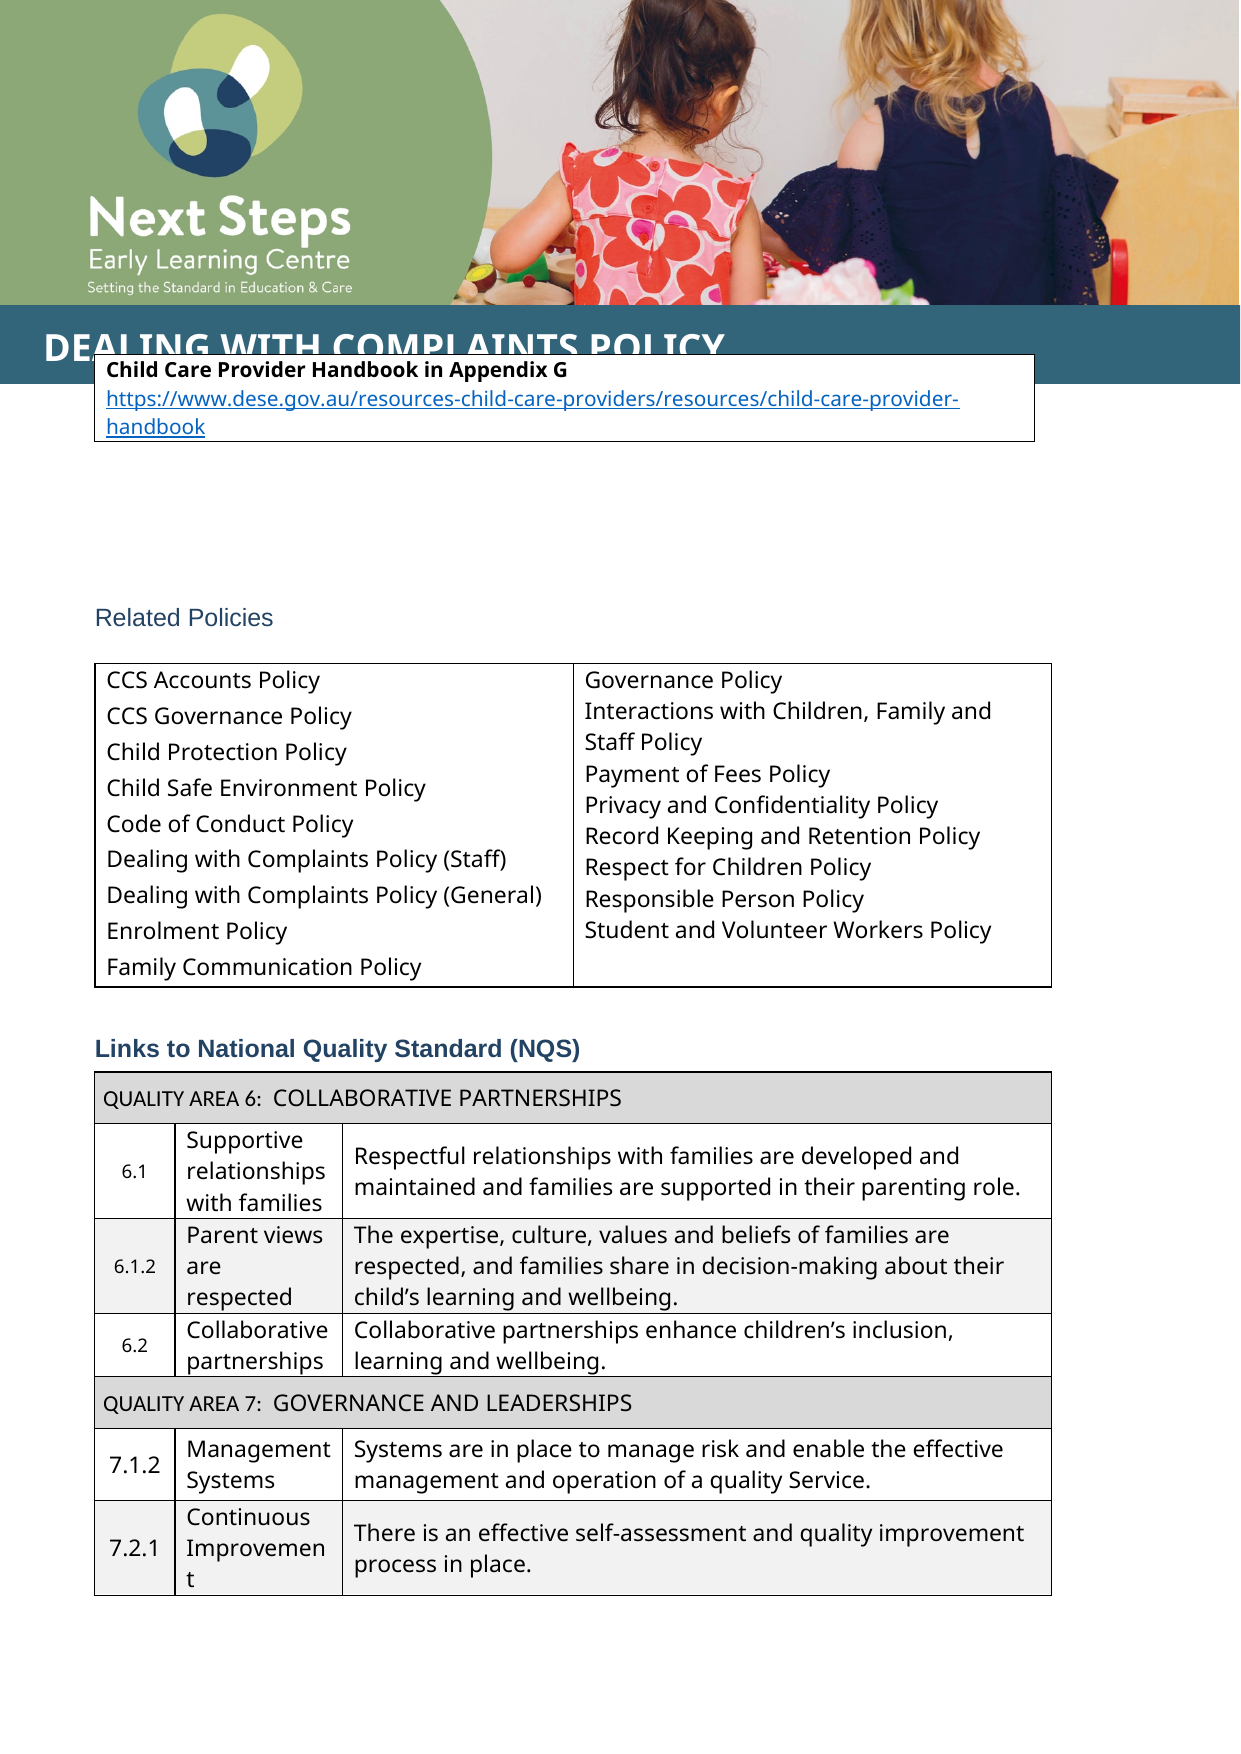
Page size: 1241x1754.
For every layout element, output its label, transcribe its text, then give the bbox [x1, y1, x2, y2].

table_header QUALITY AREA 6: COLLABORATIVE PARTNERSHIPS [95, 1073, 1051, 1123]
text Related Policies [94, 603, 1146, 632]
table_header CCS Accounts Policy CCS Governance Policy Child Protection Policy Child Safe Environment Policy Code of Conduct Policy Dealing with Complaints Policy (Staff) Dealing with Complaints Policy (General) Enrolment Policy Family Communication Policy [96, 664, 573, 986]
picture [475, 340, 481, 350]
table_cell 6.1.2 [95, 1219, 174, 1313]
table_cell 7.1.2 [95, 1429, 174, 1500]
picture [363, 339, 377, 354]
text Links to National Quality Standard (NQS) [94, 1037, 1146, 1063]
table_cell Continuous Improvement [176, 1501, 342, 1594]
picture [0, 0, 1241, 384]
picture [407, 341, 412, 354]
picture [620, 339, 634, 354]
picture [513, 341, 521, 354]
table_cell QUALITY AREA 7: GOVERNANCE AND LEADERSHIPS [95, 1377, 1051, 1428]
picture [302, 349, 313, 354]
table_cell Management Systems [176, 1429, 342, 1500]
picture [161, 341, 169, 354]
picture [393, 341, 397, 354]
table_cell Respectful relationships with families are developed and maintained and families are supported in their parenting role. [343, 1124, 1051, 1218]
picture [235, 343, 241, 354]
table_cell 6.2 [95, 1314, 174, 1376]
table_cell Supportive relationships with families [176, 1124, 342, 1218]
table_cell There is an effective self-assessment and quality improvement process in place. [343, 1501, 1051, 1594]
table_cell Collaborative partnerships [176, 1314, 342, 1376]
picture [429, 339, 436, 347]
table_cell The expertise, culture, values and beliefs of families are respected, and families share in decision-making about their child’s learning and wellbeing. [343, 1219, 1051, 1313]
picture [101, 340, 107, 350]
table_cell Parent views are respected [176, 1219, 342, 1313]
table_cell Collaborative partnerships enhance children’s inclusion, learning and wellbeing. [343, 1314, 1051, 1376]
picture [597, 339, 604, 347]
table_cell 7.2.1 [95, 1501, 174, 1594]
table_cell 6.1 [95, 1124, 174, 1218]
table_header Governance Policy Interactions with Children, Family and Staff Policy Payment of Fees Policy Privacy and Confidentiality Policy Record Keeping and Retention Policy Respect for Children Policy Responsible Person Policy Student and Volunteer Workers Policy [574, 664, 1051, 986]
table_cell Systems are in place to manage risk and enable the effective management and operation of a quality Service. [343, 1429, 1051, 1500]
